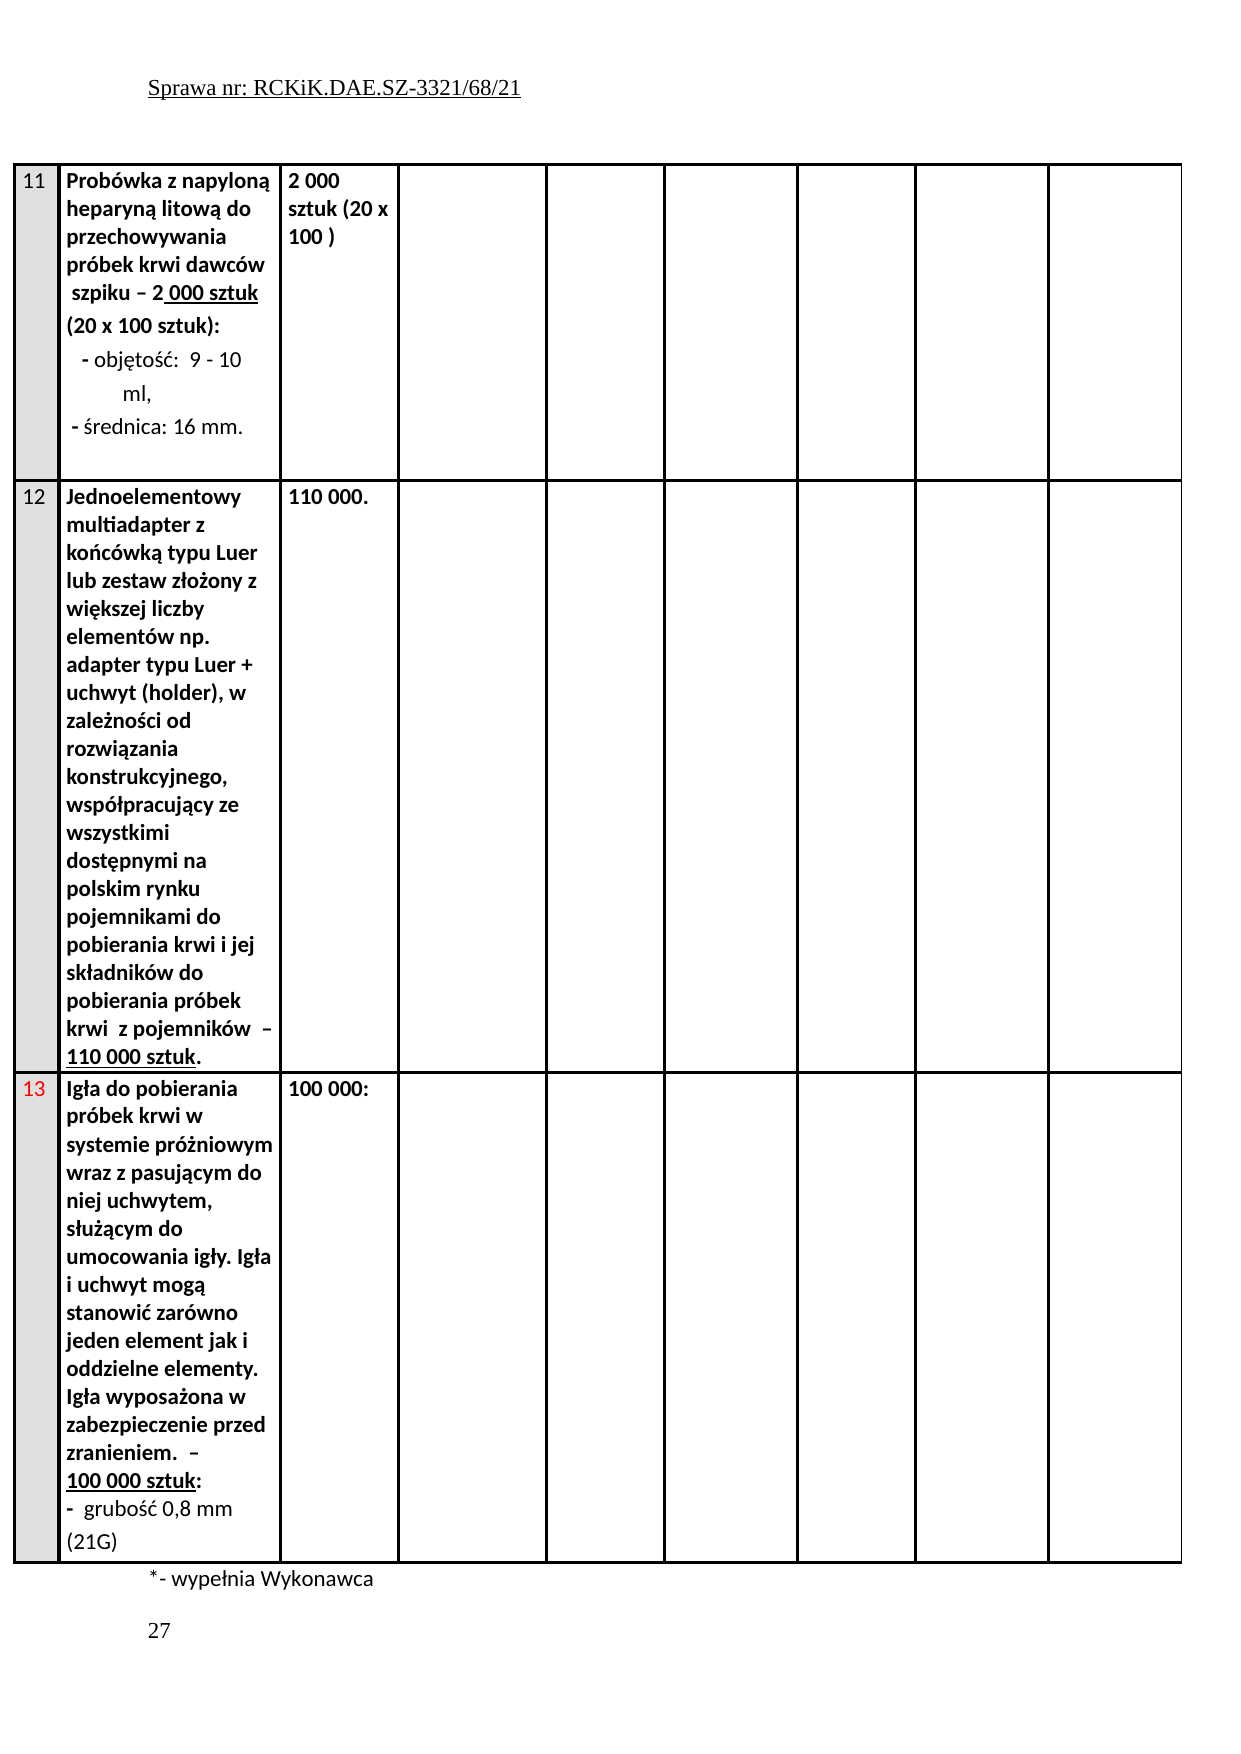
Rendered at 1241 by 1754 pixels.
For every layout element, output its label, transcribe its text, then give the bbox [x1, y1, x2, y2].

table_cell [548, 1074, 663, 1561]
table_cell [799, 482, 914, 1071]
table_cell [400, 482, 545, 1071]
table_cell 13 [16, 1074, 57, 1561]
table_cell [548, 166, 663, 479]
table_cell 2 000 sztuk (20 x 100 ) [282, 166, 397, 479]
table_cell 110 000. [282, 482, 397, 1071]
table_cell Jednoelementowy multiadapter z końcówką typu Luer lub zestaw złożony z większej liczby elementów np. adapter typu Luer + uchwyt (holder), w zależności od rozwiązania konstrukcyjnego, współpracujący ze wszystkimi dostępnymi na polskim rynku pojemnikami do pobierania krwi i jej składników do pobierania próbek krwi z pojemników – 110 000 sztuk. [61, 482, 279, 1071]
text *- wypełnia Wykonawca [148, 1564, 1093, 1592]
table_cell [1050, 166, 1181, 479]
table_cell [799, 166, 914, 479]
table_cell [1050, 1074, 1181, 1561]
table_cell [799, 1074, 914, 1561]
table_cell [400, 1074, 545, 1561]
table_cell [548, 482, 663, 1071]
table_cell [400, 166, 545, 479]
table_cell 100 000: [282, 1074, 397, 1561]
table_cell [666, 482, 796, 1071]
table_cell [917, 166, 1047, 479]
table_cell [917, 1074, 1047, 1561]
table_cell [917, 482, 1047, 1071]
table_cell [666, 1074, 796, 1561]
table_cell [1050, 482, 1181, 1071]
table_cell [666, 166, 796, 479]
table_cell 11 [16, 166, 57, 479]
table_cell 12 [16, 482, 57, 1071]
table_cell Igła do pobierania próbek krwi w systemie próżniowym wraz z pasującym do niej uchwytem, służącym do umocowania igły. Igła i uchwyt mogą stanowić zarówno jeden element jak i oddzielne elementy. Igła wyposażona w zabezpieczenie przed zranieniem. – 100 000 sztuk: - grubość 0,8 mm (21G) [61, 1074, 279, 1561]
table_cell Probówka z napyloną heparyną litową do przechowywania próbek krwi dawców szpiku – 2 000 sztuk (20 x 100 sztuk): - objętość: 9 - 10 ml, - średnica: 16 mm. [61, 166, 279, 479]
